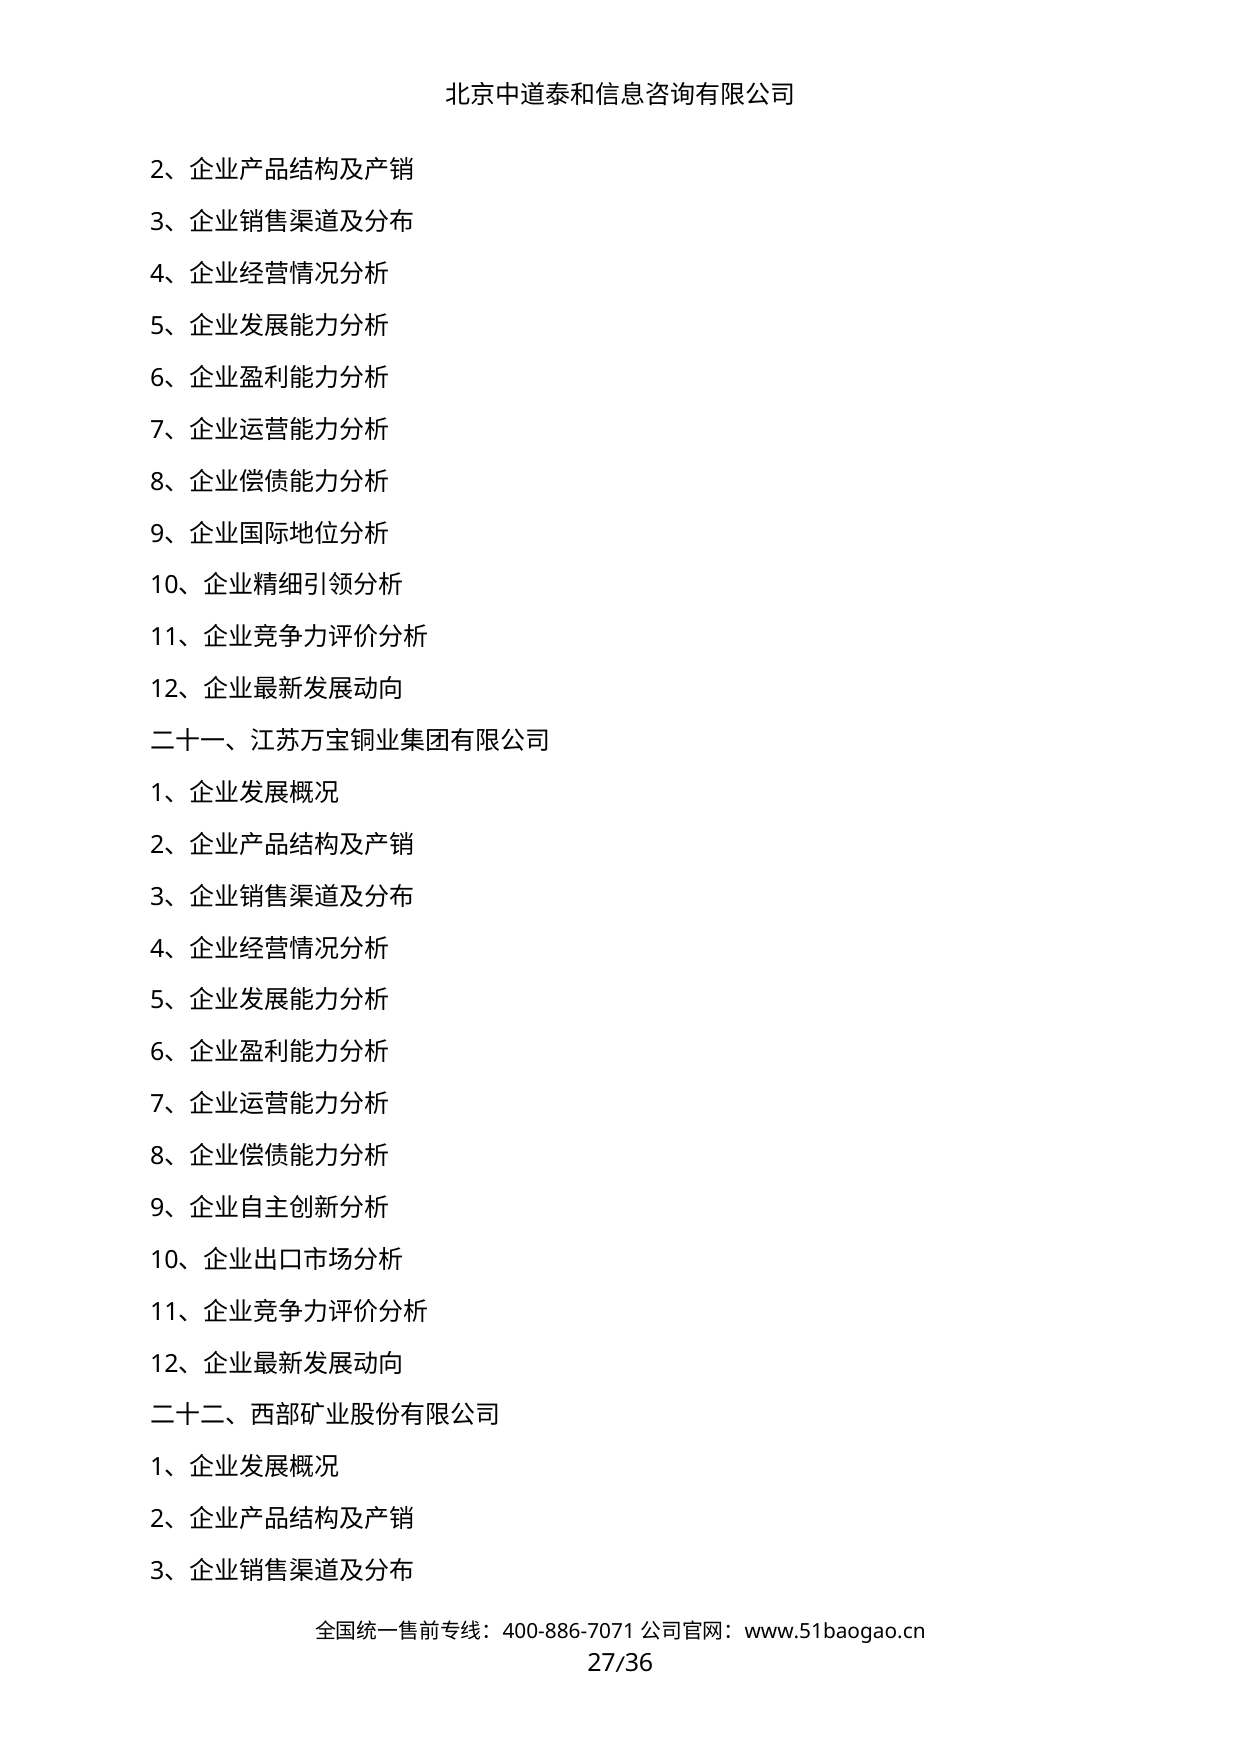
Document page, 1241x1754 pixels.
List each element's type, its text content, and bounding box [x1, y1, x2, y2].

text 3、企业销售渠道及分布 [150, 202, 1090, 238]
text 6、企业盈利能力分析 [150, 357, 1090, 394]
text 10、企业出口市场分析 [150, 1239, 1090, 1276]
text 3、企业销售渠道及分布 [150, 876, 1090, 912]
text 6、企业盈利能力分析 [150, 1032, 1090, 1068]
text 9、企业国际地位分析 [150, 513, 1090, 549]
text 1、企业发展概况 [150, 772, 1090, 809]
text 2、企业产品结构及产销 [150, 824, 1090, 861]
text 11、企业竞争力评价分析 [150, 617, 1090, 653]
text 3、企业销售渠道及分布 [150, 1551, 1090, 1587]
text 5、企业发展能力分析 [150, 980, 1090, 1016]
text 9、企业自主创新分析 [150, 1187, 1090, 1224]
text 二十一、江苏万宝铜业集团有限公司 [150, 721, 1090, 757]
text 1、企业发展概况 [150, 1447, 1090, 1483]
text 8、企业偿债能力分析 [150, 461, 1090, 497]
text 11、企业竞争力评价分析 [150, 1291, 1090, 1327]
text 10、企业精细引领分析 [150, 565, 1090, 601]
text 7、企业运营能力分析 [150, 1084, 1090, 1120]
text 12、企业最新发展动向 [150, 1343, 1090, 1379]
text 4、企业经营情况分析 [150, 928, 1090, 964]
text 4、企业经营情况分析 [150, 254, 1090, 290]
text 5、企业发展能力分析 [150, 306, 1090, 342]
text 12、企业最新发展动向 [150, 669, 1090, 705]
text 7、企业运营能力分析 [150, 409, 1090, 446]
text 2、企业产品结构及产销 [150, 1499, 1090, 1535]
text 8、企业偿债能力分析 [150, 1136, 1090, 1172]
text 二十二、西部矿业股份有限公司 [150, 1395, 1090, 1431]
text 2、企业产品结构及产销 [150, 150, 1090, 186]
